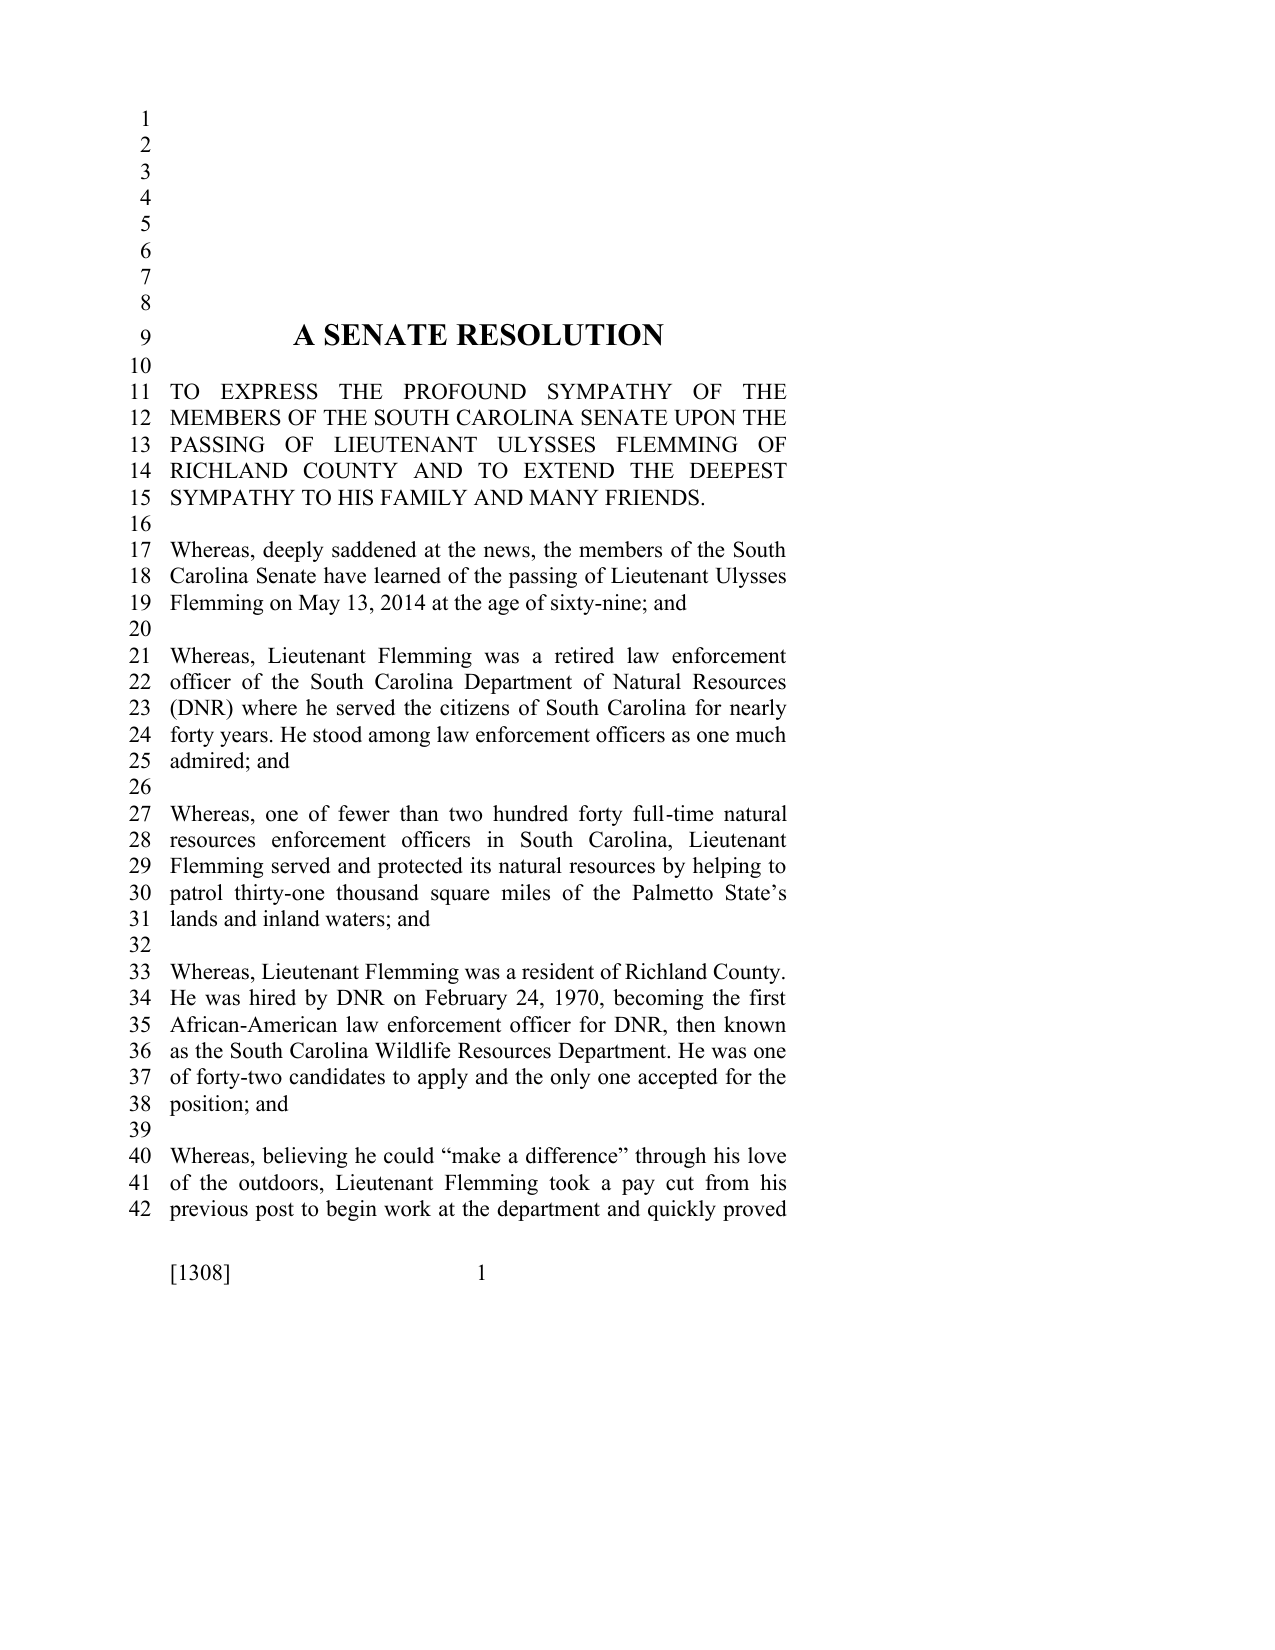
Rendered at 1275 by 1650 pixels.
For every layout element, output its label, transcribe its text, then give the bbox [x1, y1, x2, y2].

text Whereas, Lieutenant Flemming was a retired law enforcement officer of the South Carolina Department of Natural Resources (DNR) where he served the citizens of South Carolina for nearly forty years. He stood among law enforcement officers as one much admired; and [169, 642, 787, 773]
text Whereas, one of fewer than two hundred forty full-time natural resources enforcement officers in South Carolina, Lieutenant Flemming served and protected its natural resources by helping to patrol thirty-one thousand square miles of the Palmetto State’s lands and inland waters; and [169, 800, 787, 932]
text Whereas, deeply saddened at the news, the members of the South Carolina Senate have learned of the passing of Lieutenant Ulysses Flemming on May 13, 2014 at the age of sixty-nine; and [169, 536, 787, 615]
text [169, 1142, 787, 1221]
text Whereas, Lieutenant Flemming was a resident of Richland County. He was hired by DNR on February 24, 1970, becoming the first African-American law enforcement officer for DNR, then known as the South Carolina Wildlife Resources Department. He was one of forty-two candidates to apply and the only one accepted for the position; and [169, 958, 787, 1116]
text TO EXPRESS THE PROFOUND SYMPATHY OF THE MEMBERS OF THE SOUTH CAROLINA SENATE UPON THE PASSING OF LIEUTENANT ULYSSES FLEMMING OF RICHLAND COUNTY AND TO EXTEND THE DEEPEST SYMPATHY TO HIS FAMILY AND MANY FRIENDS. [169, 378, 787, 510]
text A SENATE RESOLUTION [169, 316, 787, 352]
